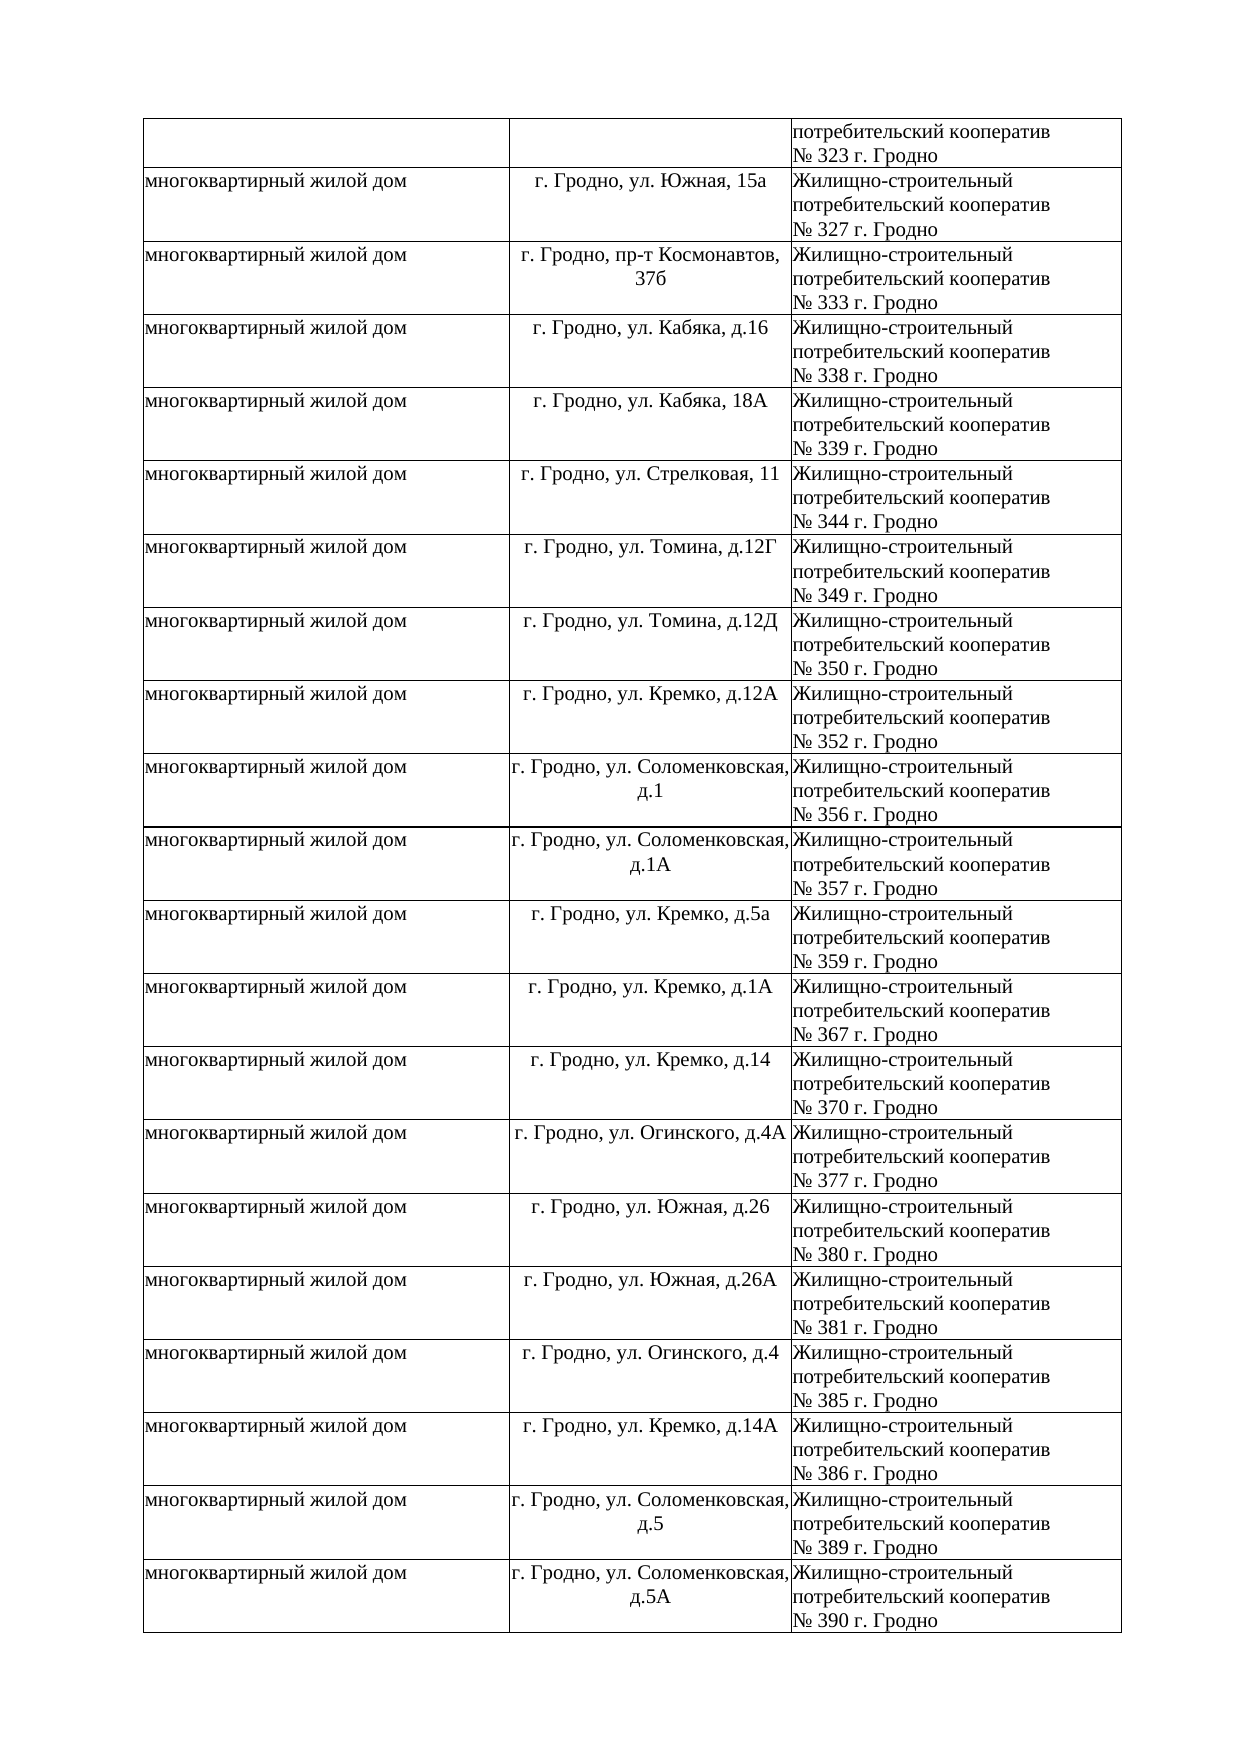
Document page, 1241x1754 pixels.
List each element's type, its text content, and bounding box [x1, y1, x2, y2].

table_cell г. Гродно, ул. Томина, д.12Д [510, 608, 791, 680]
table_cell многоквартирный жилой дом [144, 1194, 509, 1266]
table_cell Жилищно-строительный потребительский кооператив № 333 г. Гродно [792, 242, 1121, 314]
table_cell многоквартирный жилой дом [144, 1267, 509, 1339]
table_cell многоквартирный жилой дом [144, 1413, 509, 1485]
table_cell Жилищно-строительный потребительский кооператив № 381 г. Гродно [792, 1267, 1121, 1339]
table_cell многоквартирный жилой дом [144, 1340, 509, 1412]
table_cell Жилищно-строительный потребительский кооператив № 386 г. Гродно [792, 1413, 1121, 1485]
table_cell Жилищно-строительный потребительский кооператив № 352 г. Гродно [792, 681, 1121, 753]
table_cell многоквартирный жилой дом [144, 242, 509, 314]
table_cell многоквартирный жилой дом [144, 974, 509, 1046]
table_cell многоквартирный жилой дом [144, 1486, 509, 1559]
table_cell Жилищно-строительный потребительский кооператив № 357 г. Гродно [792, 828, 1121, 899]
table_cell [144, 119, 509, 167]
table_cell г. Гродно, ул. Стрелковая, 11 [510, 461, 791, 533]
table_cell многоквартирный жилой дом [144, 681, 509, 753]
table_cell Жилищно-строительный потребительский кооператив № 349 г. Гродно [792, 535, 1121, 607]
table_cell многоквартирный жилой дом [144, 754, 509, 826]
table_cell г. Гродно, ул. Южная, д.26А [510, 1267, 791, 1339]
table_cell г. Гродно, пр-т Космонавтов, 37б [510, 242, 791, 314]
table_cell Жилищно-строительный потребительский кооператив № 350 г. Гродно [792, 608, 1121, 680]
table_cell многоквартирный жилой дом [144, 388, 509, 460]
table_cell Жилищно-строительный потребительский кооператив № 377 г. Гродно [792, 1120, 1121, 1192]
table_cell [144, 1560, 509, 1632]
table_cell г. Гродно, ул. Кремко, д.1А [510, 974, 791, 1046]
table_cell г. Гродно, ул. Кабяка, д.16 [510, 315, 791, 387]
table_cell Жилищно-строительный потребительский кооператив № 390 г. Гродно [792, 1560, 1121, 1632]
table_cell г. Гродно, ул. Кремко, д.5а [510, 901, 791, 973]
table_cell г. Гродно, ул. Кабяка, 18А [510, 388, 791, 460]
table_cell г. Гродно, ул. Южная, 15а [510, 168, 791, 241]
table_cell Жилищно-строительный потребительский кооператив № 327 г. Гродно [792, 168, 1121, 241]
table_cell Жилищно-строительный потребительский кооператив № 339 г. Гродно [792, 388, 1121, 460]
table_cell г. Гродно, ул. Соломенковская, д.1 [510, 754, 791, 826]
table_cell Жилищно-строительный потребительский кооператив № 338 г. Гродно [792, 315, 1121, 387]
table_cell г. Гродно, ул. Томина, д.12Г [510, 535, 791, 607]
table_cell г. Гродно, ул. Кремко, д.12А [510, 681, 791, 753]
table_cell Жилищно-строительный потребительский кооператив № 389 г. Гродно [792, 1486, 1121, 1559]
table_cell г. Гродно, ул. Соломенковская, д.1А [510, 828, 791, 899]
table_cell г. Гродно, ул. Соломенковская, д.5А [510, 1560, 791, 1632]
table_cell многоквартирный жилой дом [144, 608, 509, 680]
table_cell г. Гродно, ул. Соломенковская, д.5 [510, 1486, 791, 1559]
table_cell Жилищно-строительный потребительский кооператив № 344 г. Гродно [792, 461, 1121, 533]
table_cell г. Гродно, ул. Огинского, д.4А [510, 1120, 791, 1192]
table_cell г. Гродно, ул. Кремко, д.14А [510, 1413, 791, 1485]
table_cell Жилищно-строительный потребительский кооператив № 359 г. Гродно [792, 901, 1121, 973]
table_cell Жилищно-строительный потребительский кооператив № 370 г. Гродно [792, 1047, 1121, 1119]
table_cell многоквартирный жилой дом [144, 461, 509, 533]
table_cell многоквартирный жилой дом [144, 828, 509, 899]
table_cell многоквартирный жилой дом [144, 315, 509, 387]
table_cell г. Гродно, ул. Огинского, д.4 [510, 1340, 791, 1412]
table_cell многоквартирный жилой дом [144, 1047, 509, 1119]
table_cell г. Гродно, ул. Южная, д.26 [510, 1194, 791, 1266]
table_cell Жилищно-строительный потребительский кооператив № 385 г. Гродно [792, 1340, 1121, 1412]
table_cell многоквартирный жилой дом [144, 901, 509, 973]
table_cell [510, 119, 791, 167]
table_cell Жилищно-строительный потребительский кооператив № 367 г. Гродно [792, 974, 1121, 1046]
table_cell Жилищно-строительный потребительский кооператив № 380 г. Гродно [792, 1194, 1121, 1266]
table_cell Жилищно-строительный потребительский кооператив № 356 г. Гродно [792, 754, 1121, 826]
table_cell многоквартирный жилой дом [144, 168, 509, 241]
table_cell г. Гродно, ул. Кремко, д.14 [510, 1047, 791, 1119]
table_cell многоквартирный жилой дом [144, 1120, 509, 1192]
table_cell многоквартирный жилой дом [144, 535, 509, 607]
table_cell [792, 119, 1121, 167]
